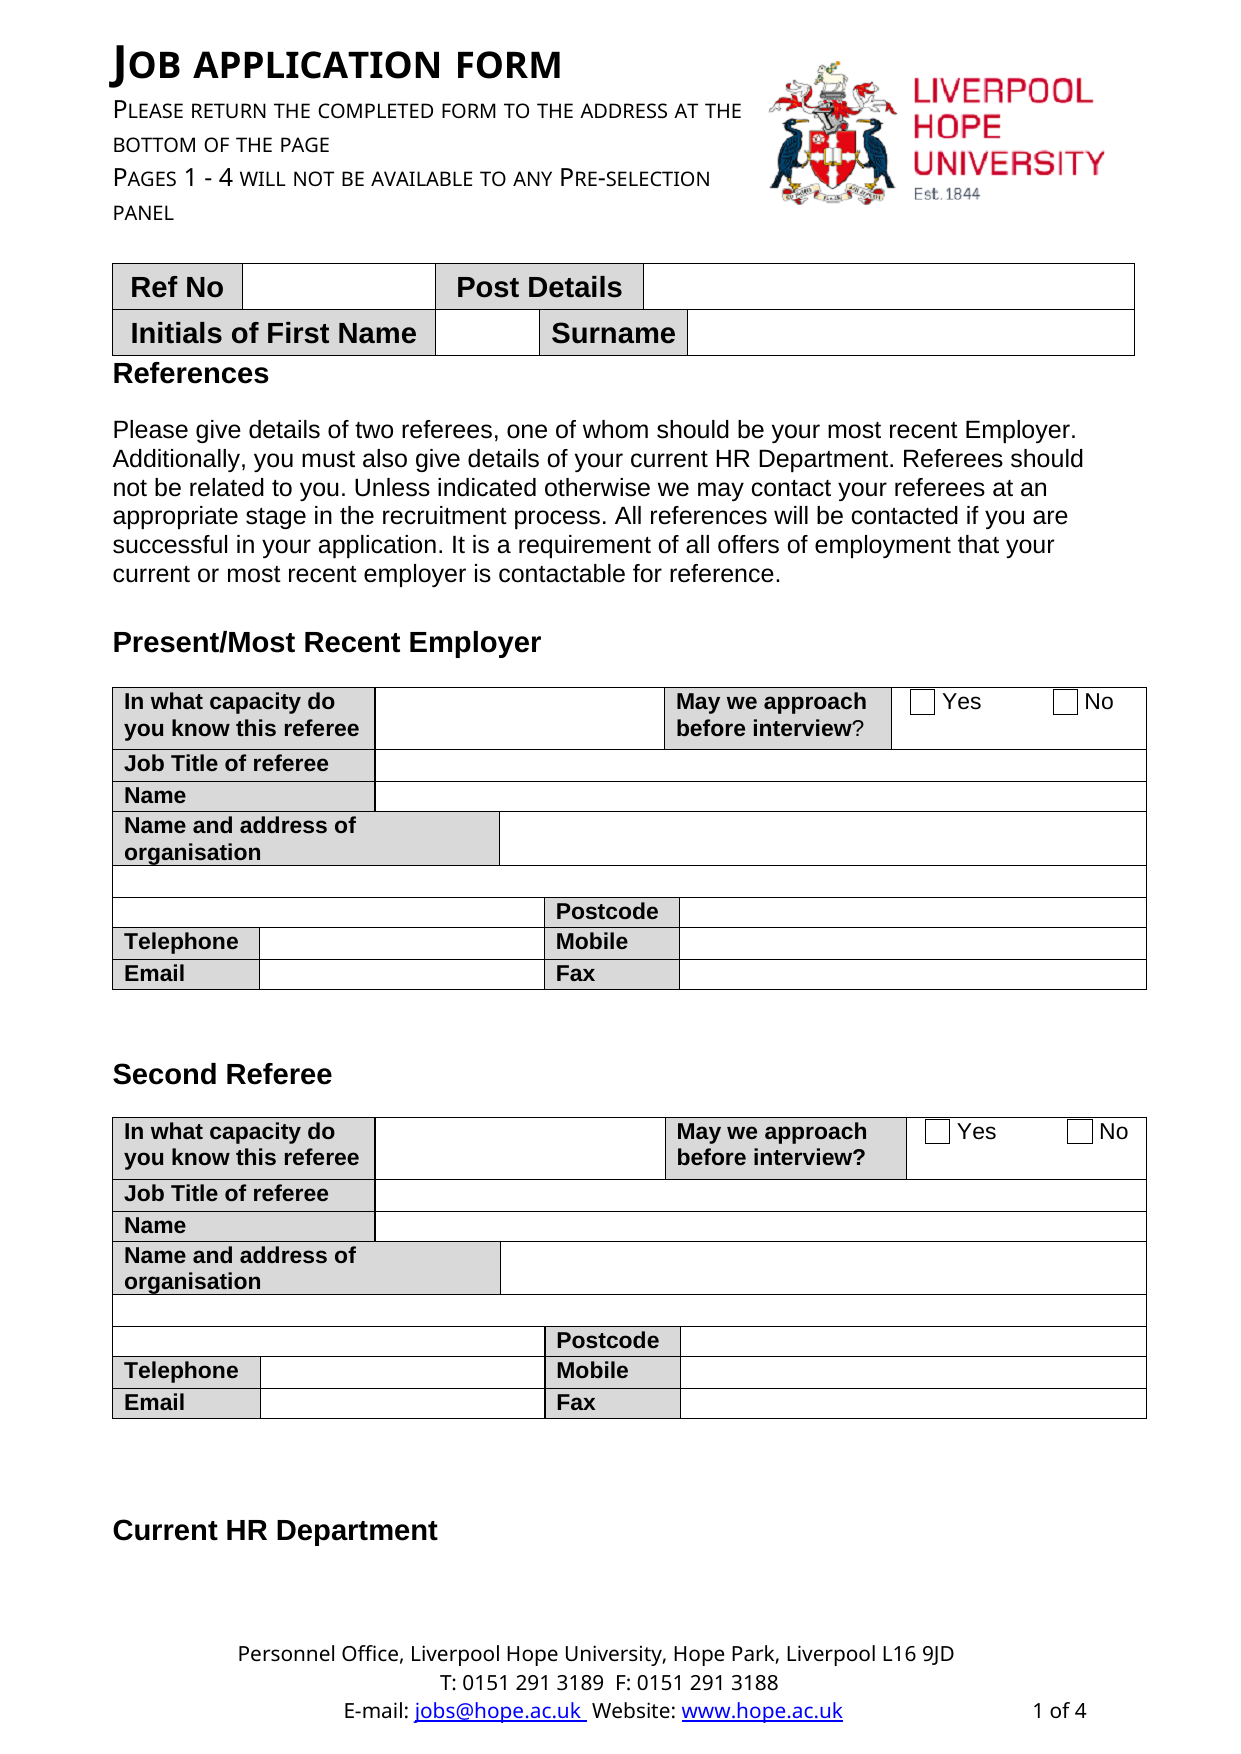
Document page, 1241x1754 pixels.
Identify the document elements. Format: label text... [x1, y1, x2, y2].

table_cell [681, 1327, 1146, 1356]
table_cell Postcode [545, 898, 679, 927]
table_cell [113, 1295, 1146, 1326]
table_header Ref No [113, 264, 242, 309]
table_cell [260, 960, 544, 989]
table_cell Email [113, 960, 259, 989]
table_header May we approach before interview? [665, 688, 891, 749]
table_header In what capacity do you know this referee [113, 1118, 374, 1179]
table_cell [260, 928, 544, 959]
table_cell [680, 960, 1146, 989]
table_header [243, 264, 435, 309]
table_header In what capacity do you know this referee [113, 688, 374, 749]
table_cell [376, 1212, 1146, 1241]
text Current HR Department [112, 1513, 1106, 1546]
table_cell Surname [540, 310, 687, 355]
table_cell [376, 1180, 1146, 1211]
text Second Referee [112, 1057, 1106, 1090]
table_cell Postcode [546, 1327, 680, 1356]
picture [769, 61, 1105, 230]
table_cell Telephone [113, 928, 259, 959]
text References [112, 356, 1106, 390]
text Present/Most Recent Employer [112, 625, 1106, 658]
table_cell [113, 1327, 544, 1356]
table_cell [688, 310, 1134, 355]
table_cell Email [113, 1389, 260, 1418]
table_cell [681, 1357, 1146, 1388]
table_cell [680, 898, 1146, 927]
table_cell Name [113, 1212, 374, 1241]
table_cell [113, 898, 544, 927]
table_cell [261, 1389, 544, 1418]
table_cell [261, 1357, 544, 1388]
table_cell Job Title of referee [113, 1180, 374, 1211]
table_header Post Details [436, 264, 643, 309]
table_cell [376, 782, 1146, 811]
table_header May we approach before interview? [666, 1118, 906, 1179]
table_header [644, 264, 1134, 309]
table_cell [113, 866, 1146, 897]
table_cell Mobile [545, 928, 679, 959]
table_cell [681, 1389, 1146, 1418]
table_cell Telephone [113, 1357, 260, 1388]
table_cell [680, 928, 1146, 959]
table_cell [501, 1242, 1146, 1294]
table_header Yes No [892, 688, 1146, 749]
table_cell Job Title of referee [113, 750, 374, 781]
table_cell Mobile [546, 1357, 680, 1388]
table_header [376, 688, 664, 749]
table_cell Name [113, 782, 374, 811]
table_header [376, 1118, 665, 1179]
table_cell Name and address of organisation [113, 812, 499, 865]
table_cell Fax [545, 960, 679, 989]
table_cell Name and address of organisation [113, 1242, 500, 1294]
table_cell [500, 812, 1146, 865]
table_cell [436, 310, 539, 355]
table_cell Initials of First Name [113, 310, 435, 355]
subtitle Please give details of two referees, one of whom should be your most recent Employer. Additionally, you must also give details of your current HR Department. Referees should not be related to you. Unless indicated otherwise we may contact your referees at an appropriate stage in the recruitment process. All references will be contacted if you are successful in your application. It is a requirement of all offers of employment that your current or most recent employer is contactable for reference. [112, 415, 1106, 587]
table_cell Fax [546, 1389, 680, 1418]
table_cell [376, 750, 1146, 781]
table_header Yes No [907, 1118, 1146, 1179]
